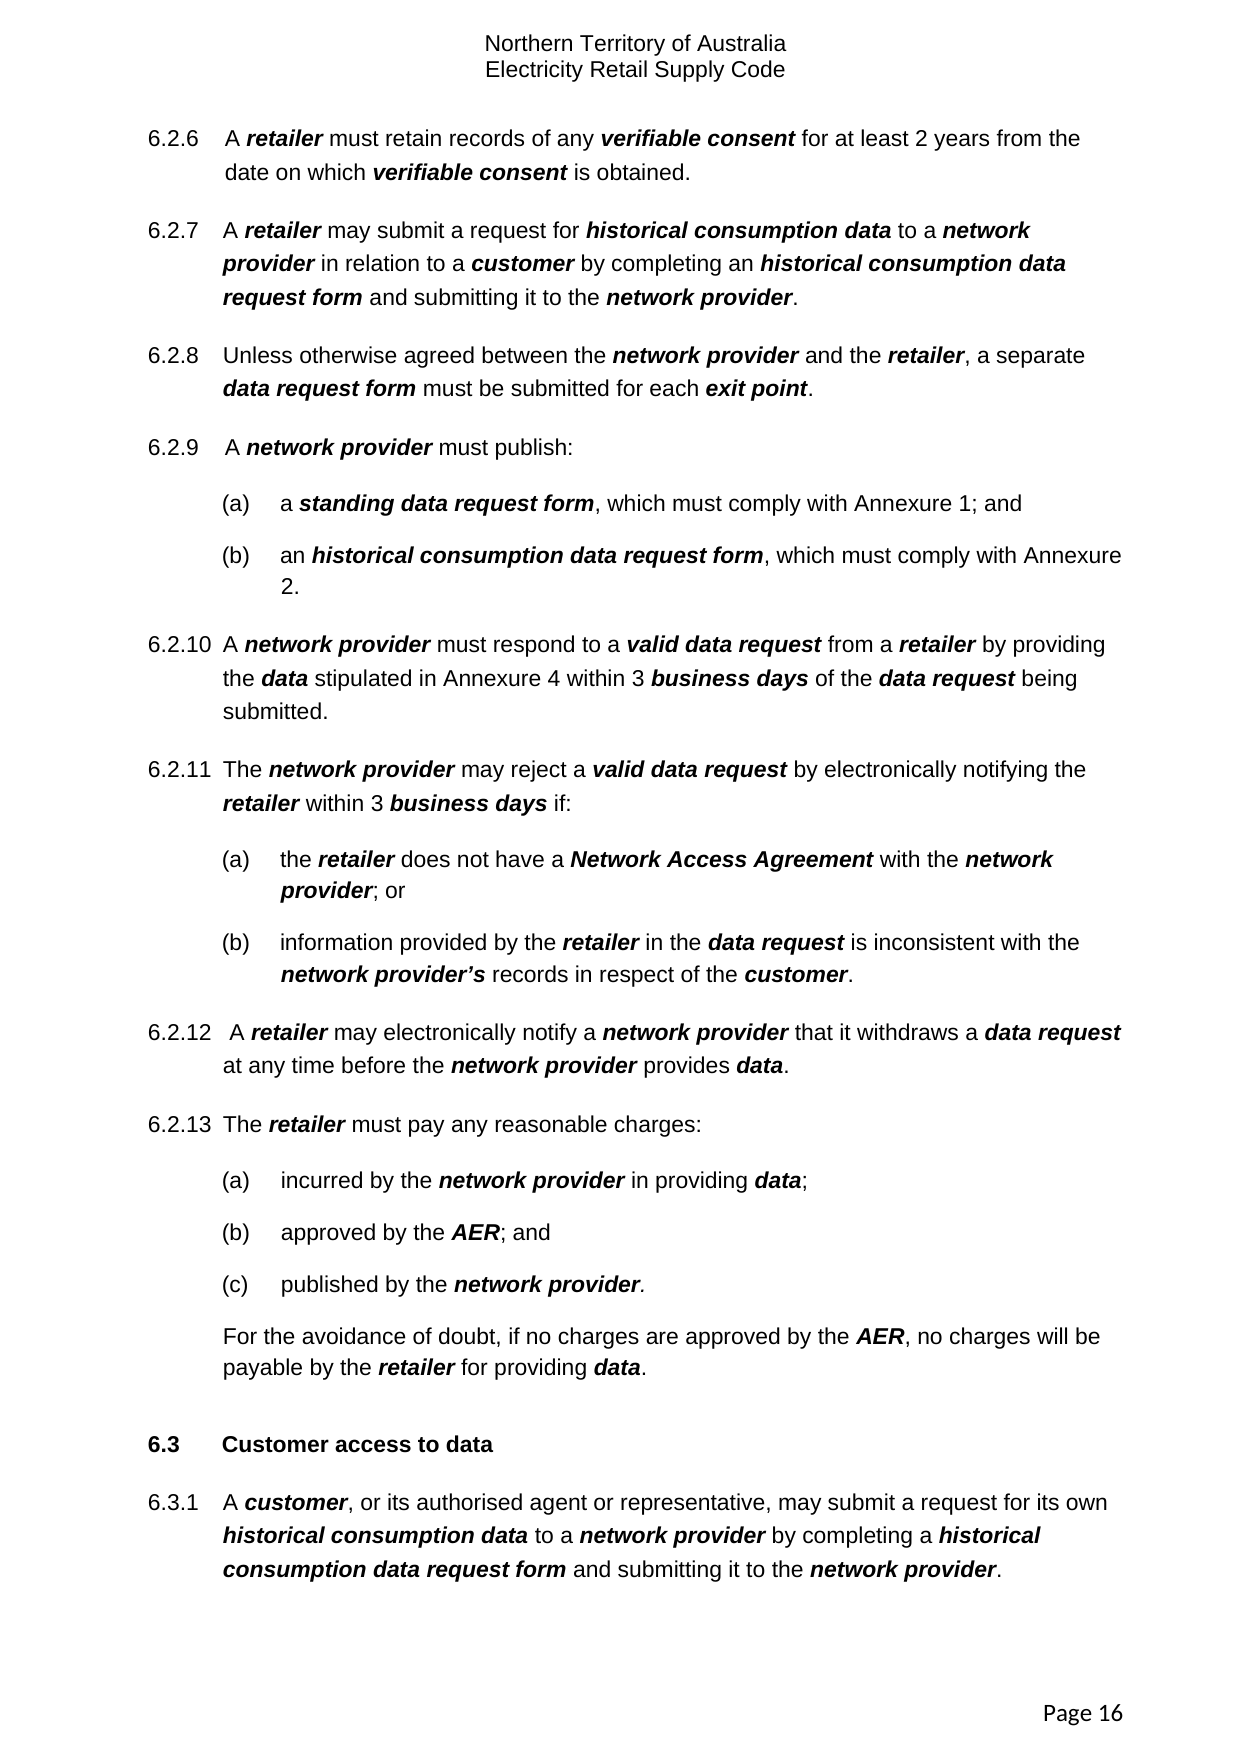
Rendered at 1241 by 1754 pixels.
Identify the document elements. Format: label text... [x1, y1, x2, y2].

subtitle A network provider must respond to a valid data request from a retailer by providing the data stipulated in Annexure 4 within 3 business days of the data request being submitted. [148, 624, 1123, 724]
subtitle Customer access to data [148, 1431, 1123, 1457]
list For the avoidance of doubt, if no charges are approved by the AER, no charges will be payable by the retailer for providing data. [223, 1318, 1123, 1381]
subtitle A retailer may submit a request for historical consumption data to a network provider in relation to a customer by completing an historical consumption data request form and submitting it to the network provider. [148, 210, 1123, 310]
subtitle The network provider may reject a valid data request by electronically notifying the retailer within 3 business days if: [148, 749, 1123, 816]
list an historical consumption data request form, which must comply with Annexure 2. [222, 537, 1123, 599]
subtitle A retailer may electronically notify a network provider that it withdraws a data request at any time before the network provider provides data. [148, 1012, 1123, 1078]
subtitle A customer, or its authorised agent or representative, may submit a request for its own historical consumption data to a network provider by completing a historical consumption data request form and submitting it to the network provider. [148, 1482, 1123, 1582]
subtitle Unless otherwise agreed between the network provider and the retailer, a separate data request form must be submitted for each exit point. [148, 335, 1123, 401]
list a standing data request form, which must comply with Annexure 1; and [222, 485, 1123, 516]
list the retailer does not have a Network Access Agreement with the network provider; or [222, 841, 1123, 903]
subtitle A retailer must retain records of any verifiable consent for at least 2 years from the date on which verifiable consent is obtained. [148, 118, 1123, 185]
list information provided by the retailer in the data request is inconsistent with the network provider’s records in respect of the customer. [222, 924, 1123, 987]
subtitle A network provider must publish: [148, 426, 1123, 460]
list incurred by the network provider in providing data; [222, 1162, 1123, 1193]
list approved by the AER; and [222, 1214, 1123, 1245]
subtitle The retailer must pay any reasonable charges: [148, 1103, 1123, 1137]
list published by the network provider. [222, 1266, 1123, 1297]
